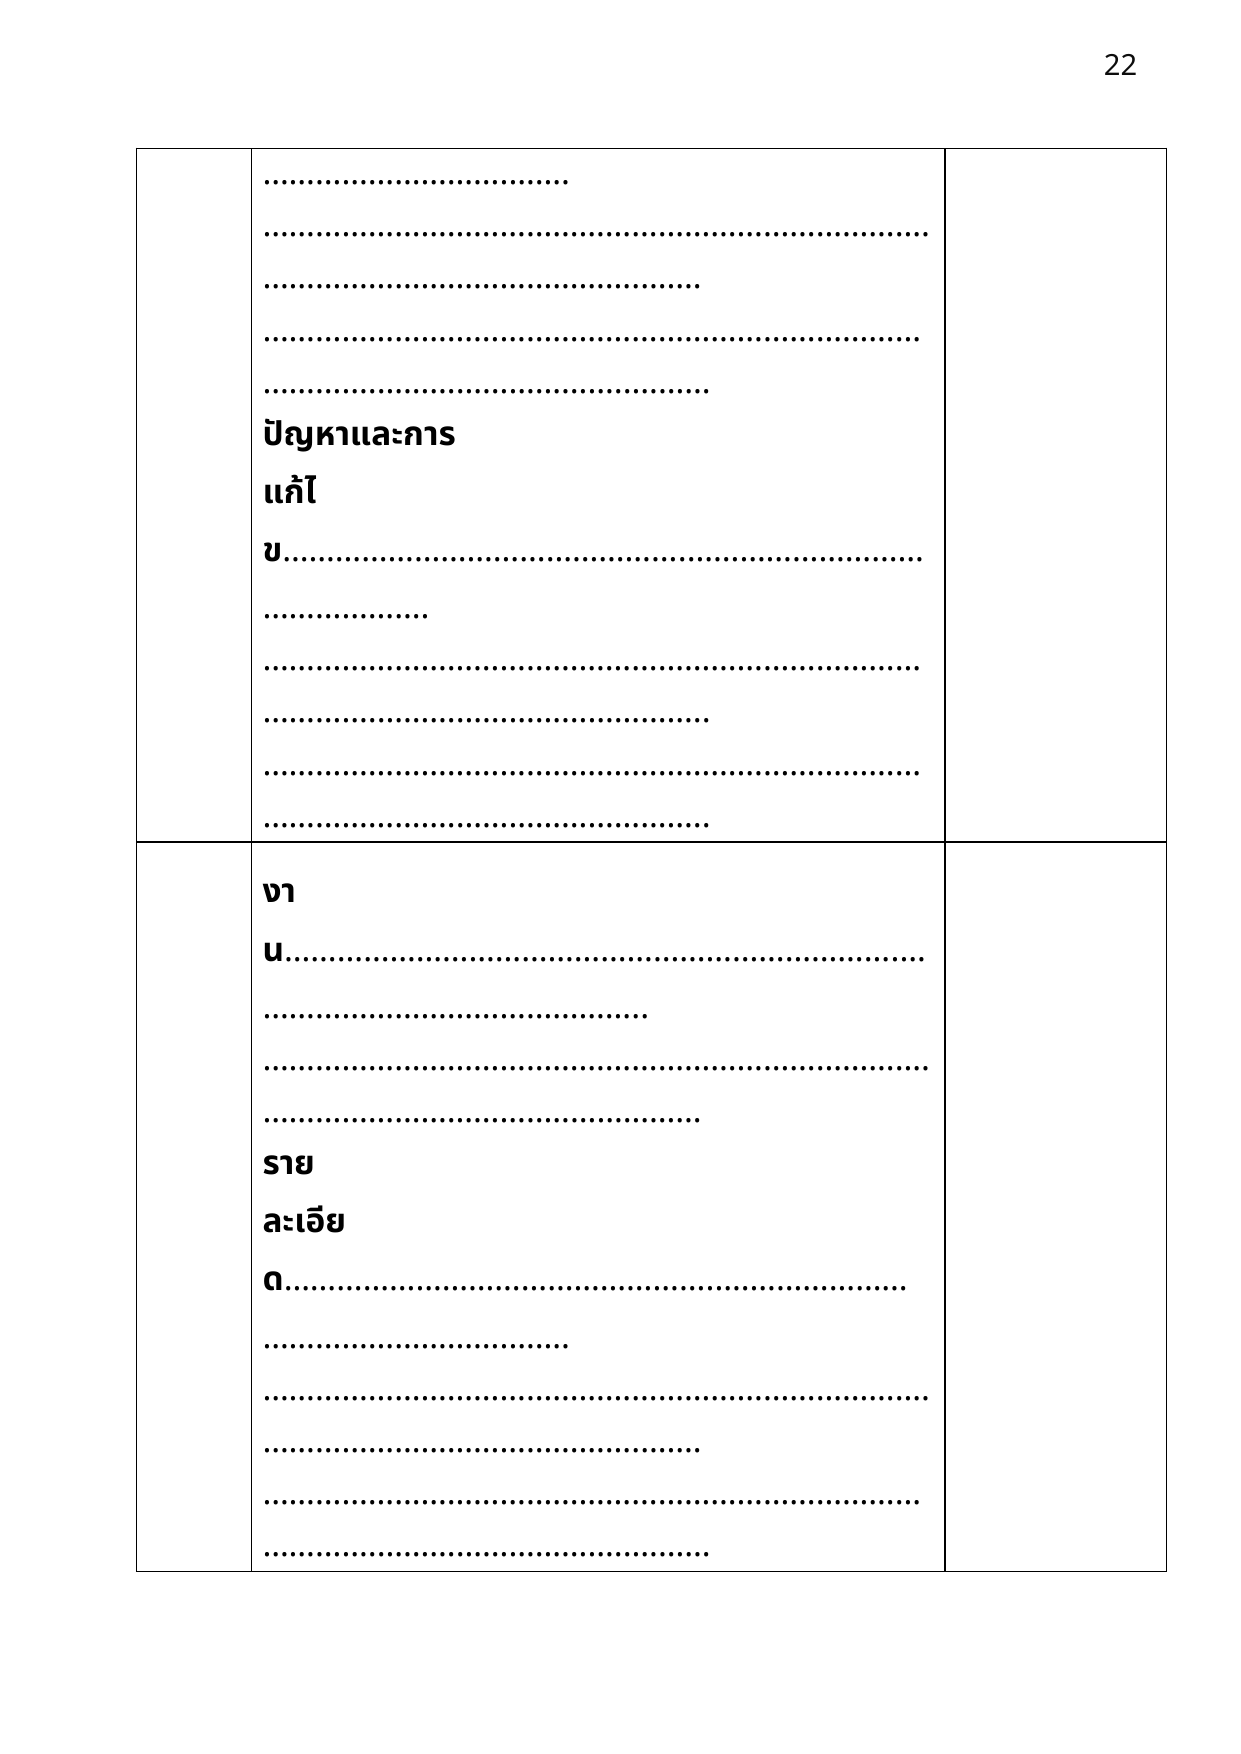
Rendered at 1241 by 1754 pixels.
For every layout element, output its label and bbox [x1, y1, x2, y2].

table_cell [252, 149, 944, 841]
table_cell [137, 843, 251, 1571]
table_cell [137, 149, 251, 841]
table_cell [252, 843, 944, 1571]
table_cell [946, 843, 1166, 1571]
table_cell [946, 149, 1166, 841]
